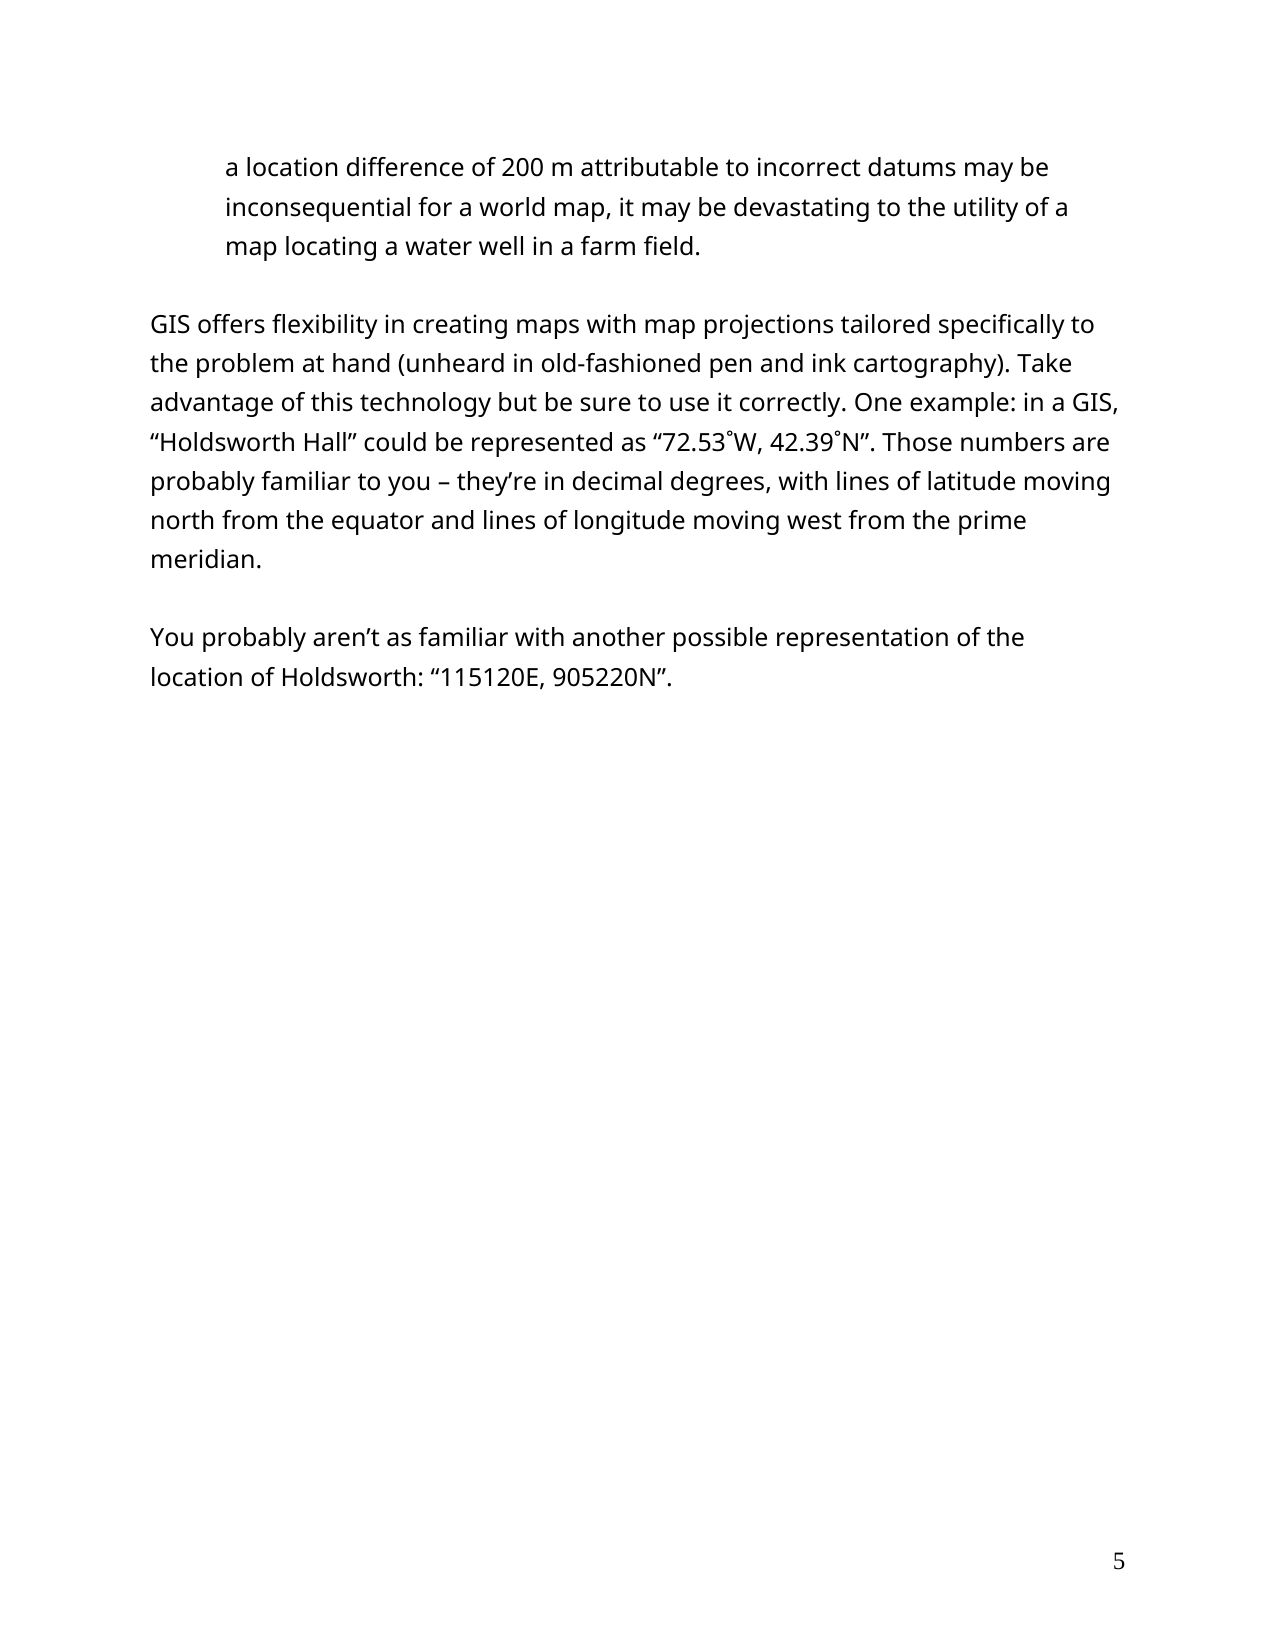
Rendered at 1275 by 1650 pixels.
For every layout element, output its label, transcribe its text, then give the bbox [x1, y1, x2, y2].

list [187, 150, 1125, 262]
text GIS offers flexibility in creating maps with map projections tailored specifically to the problem at hand (unheard in old-fashioned pen and ink cartography). Take advantage of this technology but be sure to use it correctly. One example: in a GIS, “Holdsworth Hall” could be represented as “72.53˚W, 42.39˚N”. Those numbers are probably familiar to you – they’re in decimal degrees, with lines of latitude moving north from the equator and lines of longitude moving west from the prime meridian. [150, 307, 1125, 576]
text You probably aren’t as familiar with another possible representation of the location of Holdsworth: “115120E, 905220N”. [150, 620, 1125, 693]
